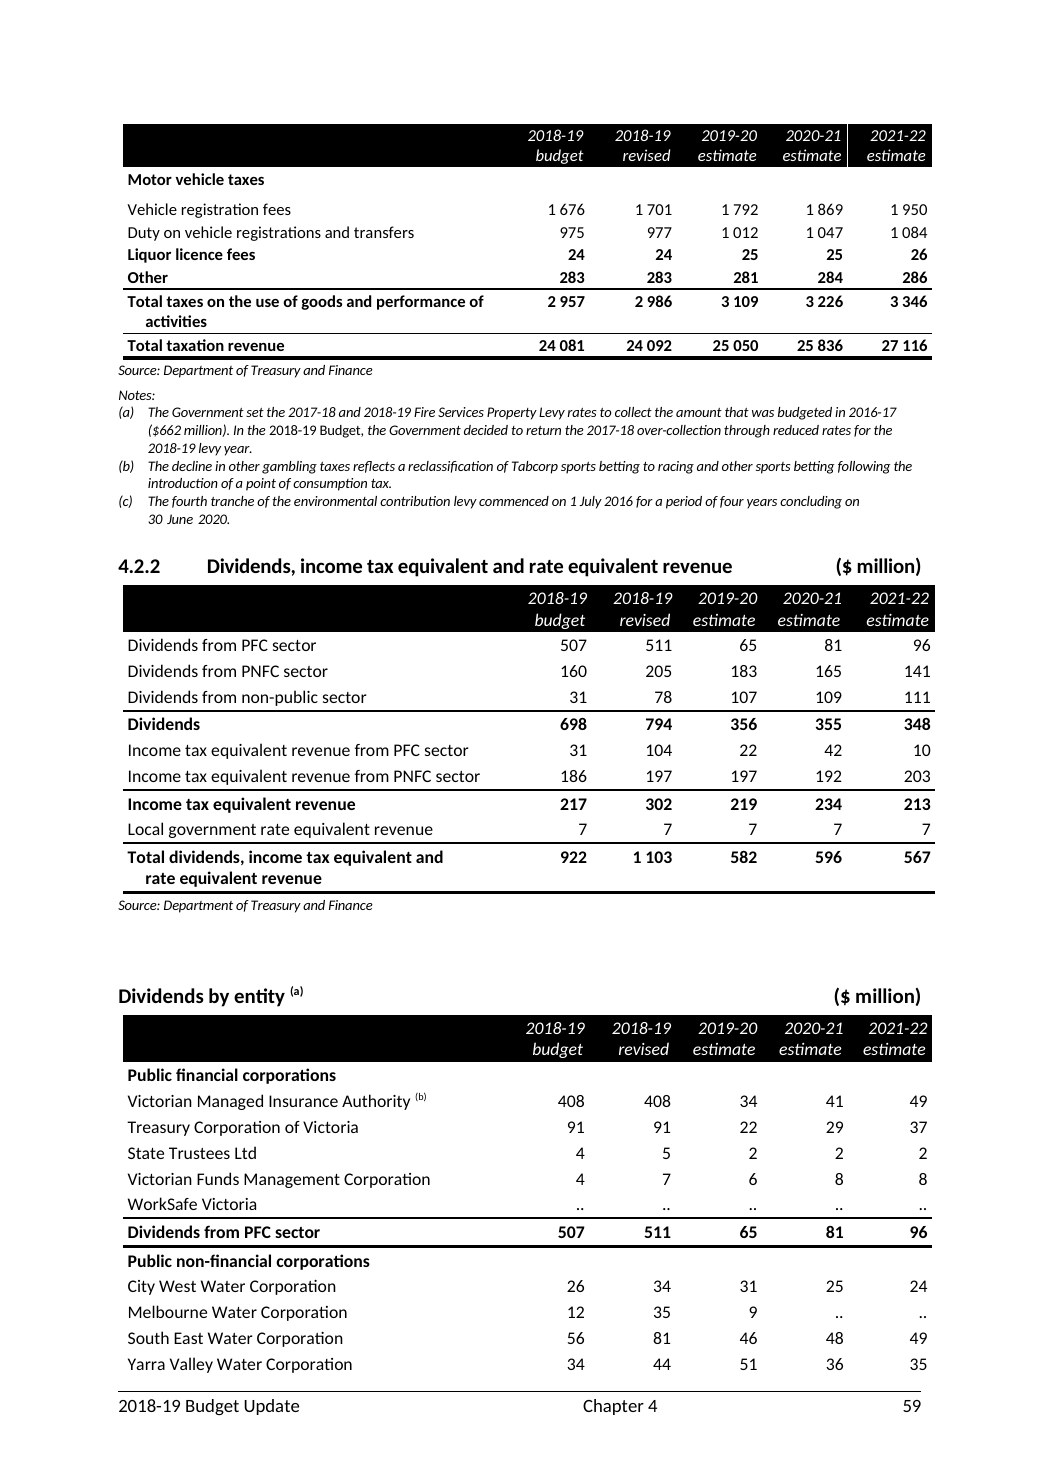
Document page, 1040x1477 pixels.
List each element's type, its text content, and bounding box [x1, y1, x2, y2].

text (a) The Government set the 2017-18 and 2018-19 Fire Services Property Levy rates to collect the amount that was budgeted in 2016-17 ($662 million). In the 2018-19 Budget, the Government decided to return the 2017-18 over-collection through reduced rates for the 2018-19 levy year. [118, 403, 921, 457]
subtitle Dividends, income tax equivalent and rate equivalent revenue ($ million) [118, 553, 921, 579]
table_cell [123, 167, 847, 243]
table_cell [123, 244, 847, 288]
subtitle Dividends by entity (a) ($ million) [118, 983, 921, 1008]
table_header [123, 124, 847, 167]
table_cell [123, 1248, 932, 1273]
text (b) The decline in other gambling taxes reflects a reclassification of Tabcorp sports betting to racing and other sports betting following the introduction of a point of consumption tax. [118, 457, 921, 493]
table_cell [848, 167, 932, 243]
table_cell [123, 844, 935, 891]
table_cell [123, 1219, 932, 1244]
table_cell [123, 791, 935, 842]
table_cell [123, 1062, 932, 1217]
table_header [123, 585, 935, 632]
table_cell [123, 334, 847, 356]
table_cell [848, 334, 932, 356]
text Source: Department of Treasury and Finance [118, 362, 921, 379]
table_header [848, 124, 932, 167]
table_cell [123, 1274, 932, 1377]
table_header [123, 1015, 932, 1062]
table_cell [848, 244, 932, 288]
text Notes: [118, 386, 921, 403]
text (c) The fourth tranche of the environmental contribution levy commenced on 1 July 2016 for a period of four years concluding on 30 June 2020. [118, 493, 921, 528]
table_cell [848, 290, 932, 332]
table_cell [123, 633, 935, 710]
text Source: Department of Treasury and Finance [118, 896, 921, 914]
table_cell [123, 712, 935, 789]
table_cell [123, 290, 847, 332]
